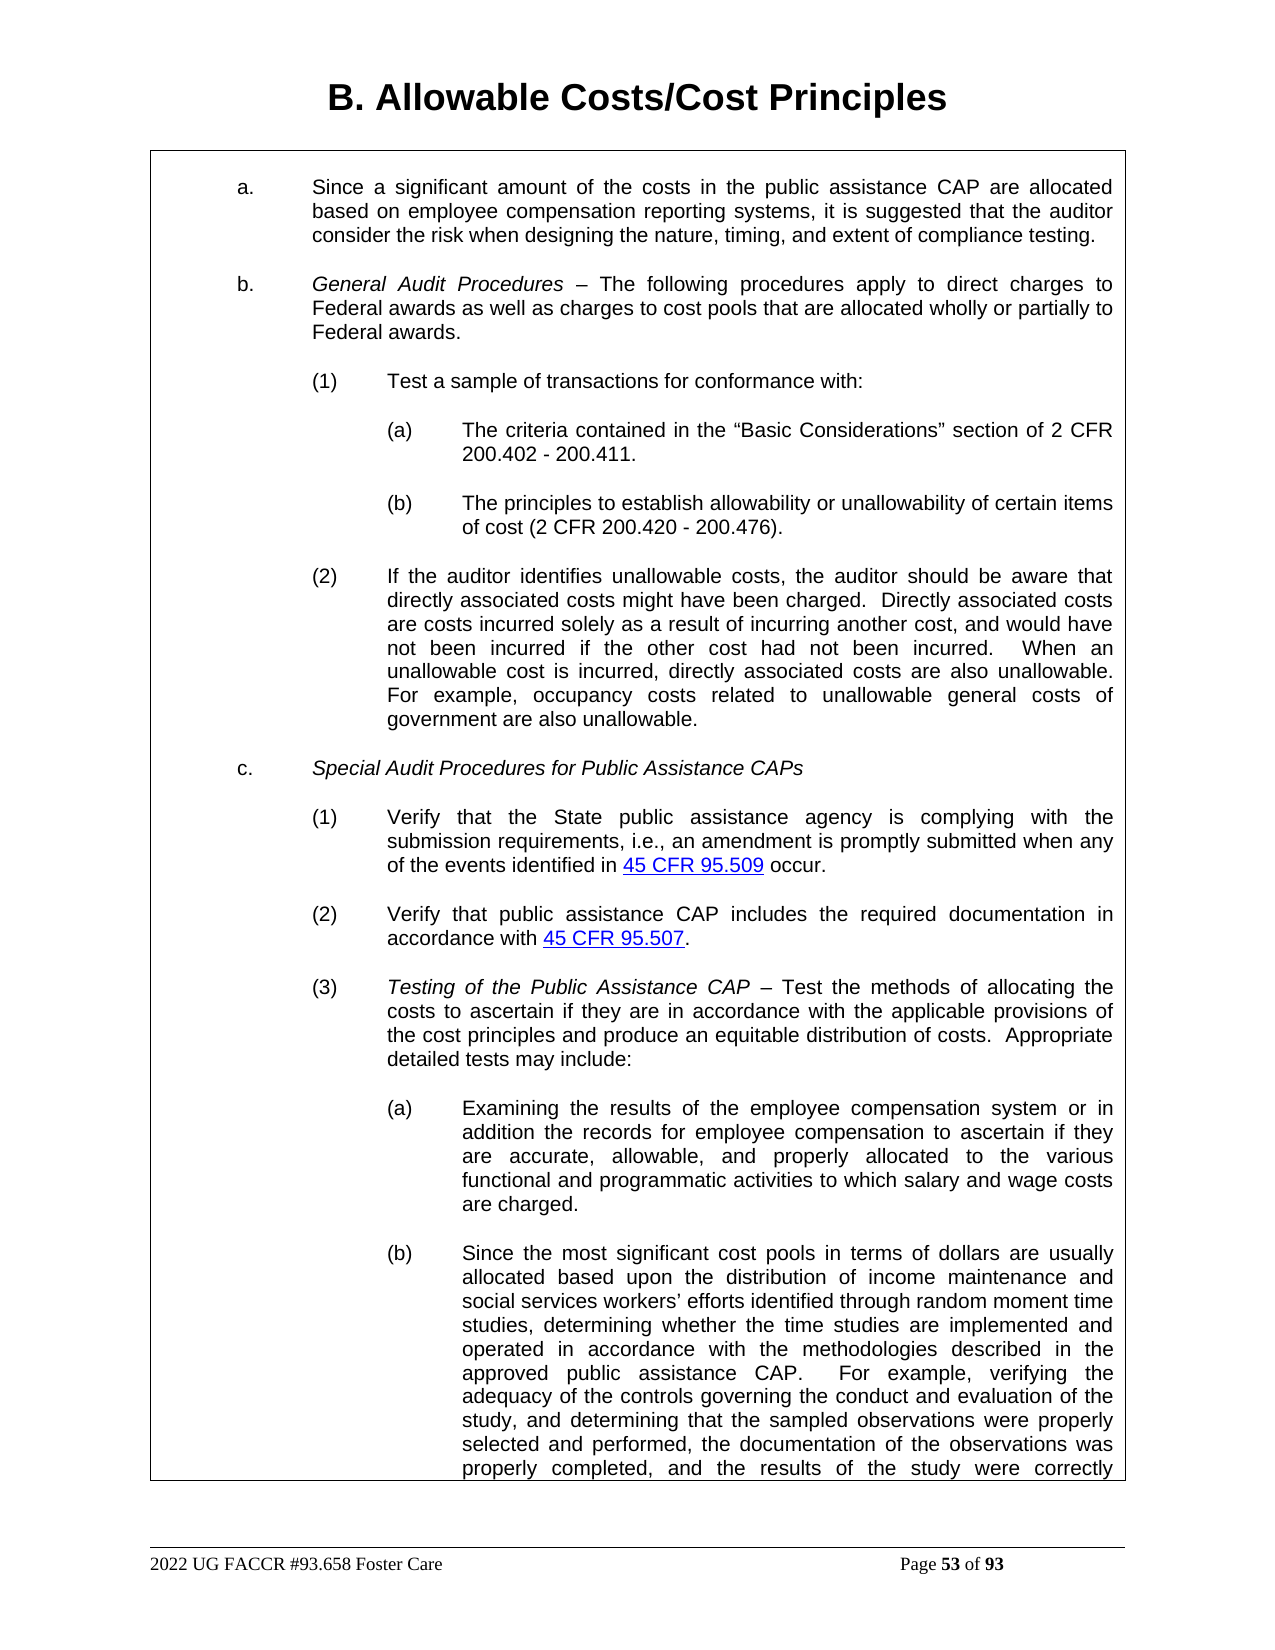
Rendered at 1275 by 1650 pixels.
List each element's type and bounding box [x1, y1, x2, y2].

table_cell [151, 151, 1125, 1480]
